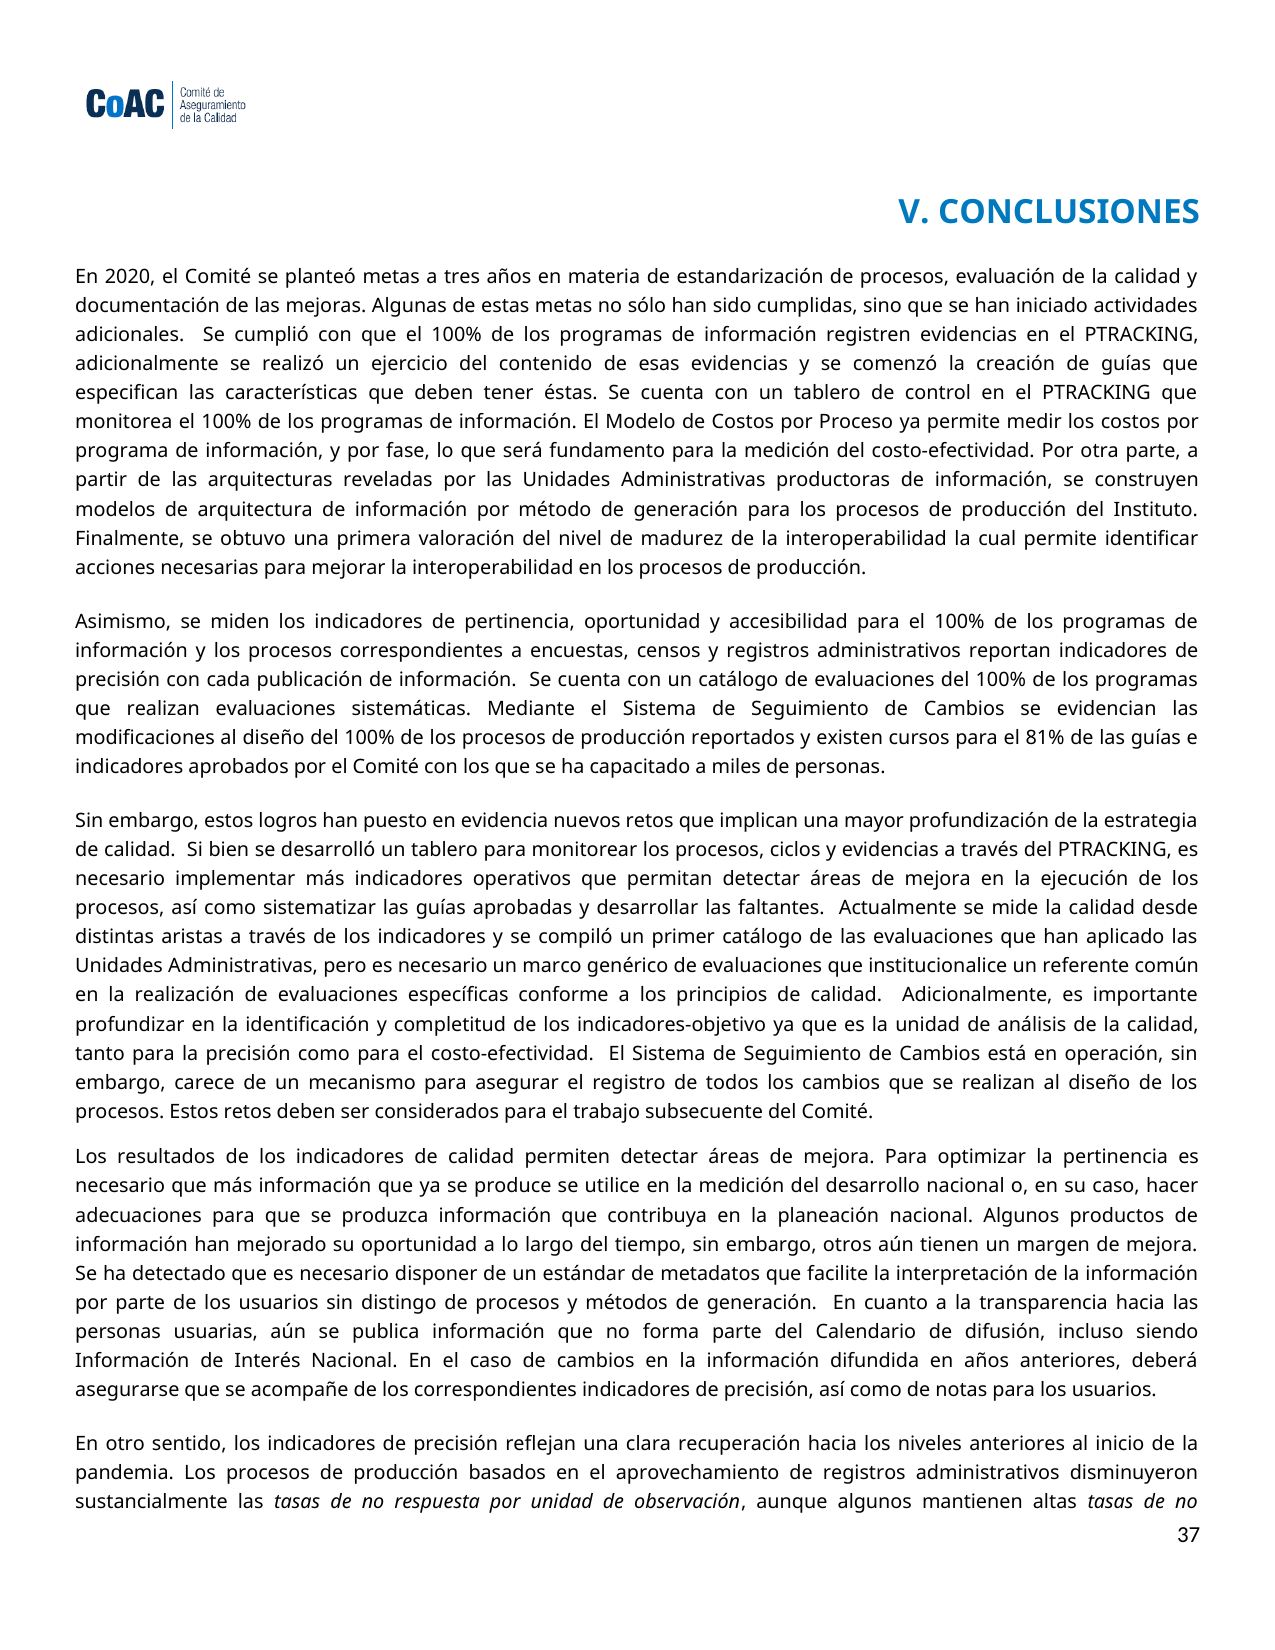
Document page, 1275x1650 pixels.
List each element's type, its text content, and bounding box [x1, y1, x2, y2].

text En 2020, el Comité se planteó metas a tres años en materia de estandarización de procesos, evaluación de la calidad y documentación de las mejoras. Algunas de estas metas no sólo han sido cumplidas, sino que se han iniciado actividades adicionales. Se cumplió con que el 100% de los programas de información registren evidencias en el PTRACKING, adicionalmente se realizó un ejercicio del contenido de esas evidencias y se comenzó la creación de guías que especifican las características que deben tener éstas. Se cuenta con un tablero de control en el PTRACKING que monitorea el 100% de los programas de información. El Modelo de Costos por Proceso ya permite medir los costos por programa de información, y por fase, lo que será fundamento para la medición del costo-efectividad. Por otra parte, a partir de las arquitecturas reveladas por las Unidades Administrativas productoras de información, se construyen modelos de arquitectura de información por método de generación para los procesos de producción del Instituto. Finalmente, se obtuvo una primera valoración del nivel de madurez de la interoperabilidad la cual permite identificar acciones necesarias para mejorar la interoperabilidad en los procesos de producción. [75, 262, 1200, 580]
subtitle V. CONCLUSIONES [75, 188, 1200, 234]
text Asimismo, se miden los indicadores de pertinencia, oportunidad y accesibilidad para el 100% de los programas de información y los procesos correspondientes a encuestas, censos y registros administrativos reportan indicadores de precisión con cada publicación de información. Se cuenta con un catálogo de evaluaciones del 100% de los programas que realizan evaluaciones sistemáticas. Mediante el Sistema de Seguimiento de Cambios se evidencian las modificaciones al diseño del 100% de los procesos de producción reportados y existen cursos para el 81% de las guías e indicadores aprobados por el Comité con los que se ha capacitado a miles de personas. [75, 607, 1200, 779]
picture [75, 73, 257, 136]
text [75, 1429, 1200, 1514]
text Los resultados de los indicadores de calidad permiten detectar áreas de mejora. Para optimizar la pertinencia es necesario que más información que ya se produce se utilice en la medición del desarrollo nacional o, en su caso, hacer adecuaciones para que se produzca información que contribuya en la planeación nacional. Algunos productos de información han mejorado su oportunidad a lo largo del tiempo, sin embargo, otros aún tienen un margen de mejora. Se ha detectado que es necesario disponer de un estándar de metadatos que facilite la interpretación de la información por parte de los usuarios sin distingo de procesos y métodos de generación. En cuanto a la transparencia hacia las personas usuarias, aún se publica información que no forma parte del Calendario de difusión, incluso siendo Información de Interés Nacional. En el caso de cambios en la información difundida en años anteriores, deberá asegurarse que se acompañe de los correspondientes indicadores de precisión, así como de notas para los usuarios. [75, 1143, 1200, 1402]
text Sin embargo, estos logros han puesto en evidencia nuevos retos que implican una mayor profundización de la estrategia de calidad. Si bien se desarrolló un tablero para monitorear los procesos, ciclos y evidencias a través del PTRACKING, es necesario implementar más indicadores operativos que permitan detectar áreas de mejora en la ejecución de los procesos, así como sistematizar las guías aprobadas y desarrollar las faltantes. Actualmente se mide la calidad desde distintas aristas a través de los indicadores y se compiló un primer catálogo de las evaluaciones que han aplicado las Unidades Administrativas, pero es necesario un marco genérico de evaluaciones que institucionalice un referente común en la realización de evaluaciones específicas conforme a los principios de calidad. Adicionalmente, es importante profundizar en la identificación y completitud de los indicadores-objetivo ya que es la unidad de análisis de la calidad, tanto para la precisión como para el costo-efectividad. El Sistema de Seguimiento de Cambios está en operación, sin embargo, carece de un mecanismo para asegurar el registro de todos los cambios que se realizan al diseño de los procesos. Estos retos deben ser considerados para el trabajo subsecuente del Comité. [75, 806, 1200, 1124]
